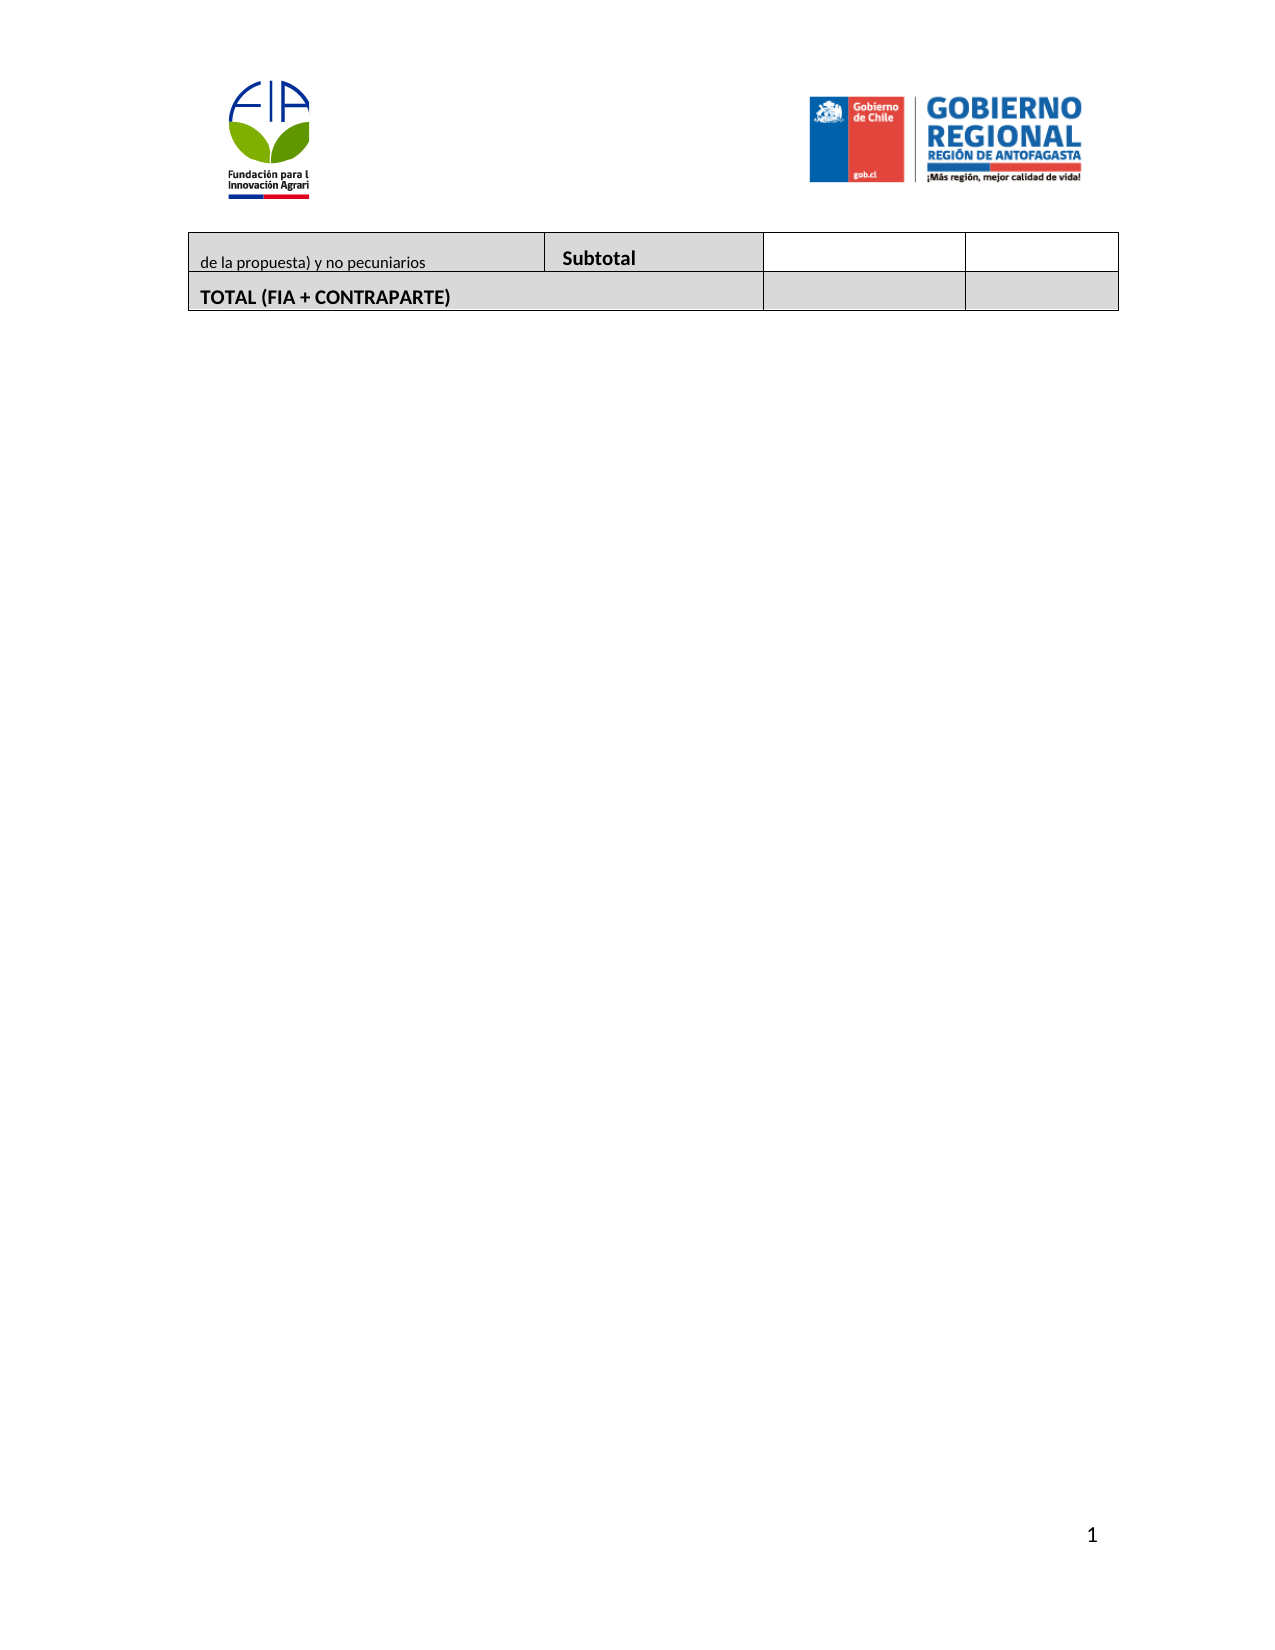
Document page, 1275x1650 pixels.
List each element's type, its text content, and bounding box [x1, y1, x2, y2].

picture [227, 78, 309, 198]
table_cell [764, 233, 965, 271]
table_cell [764, 272, 965, 309]
table_cell Subtotal [545, 233, 763, 271]
picture [790, 81, 1094, 197]
table_cell TOTAL (FIA + CONTRAPARTE) [189, 272, 763, 309]
table_cell [966, 233, 1118, 271]
table_cell [966, 272, 1118, 309]
